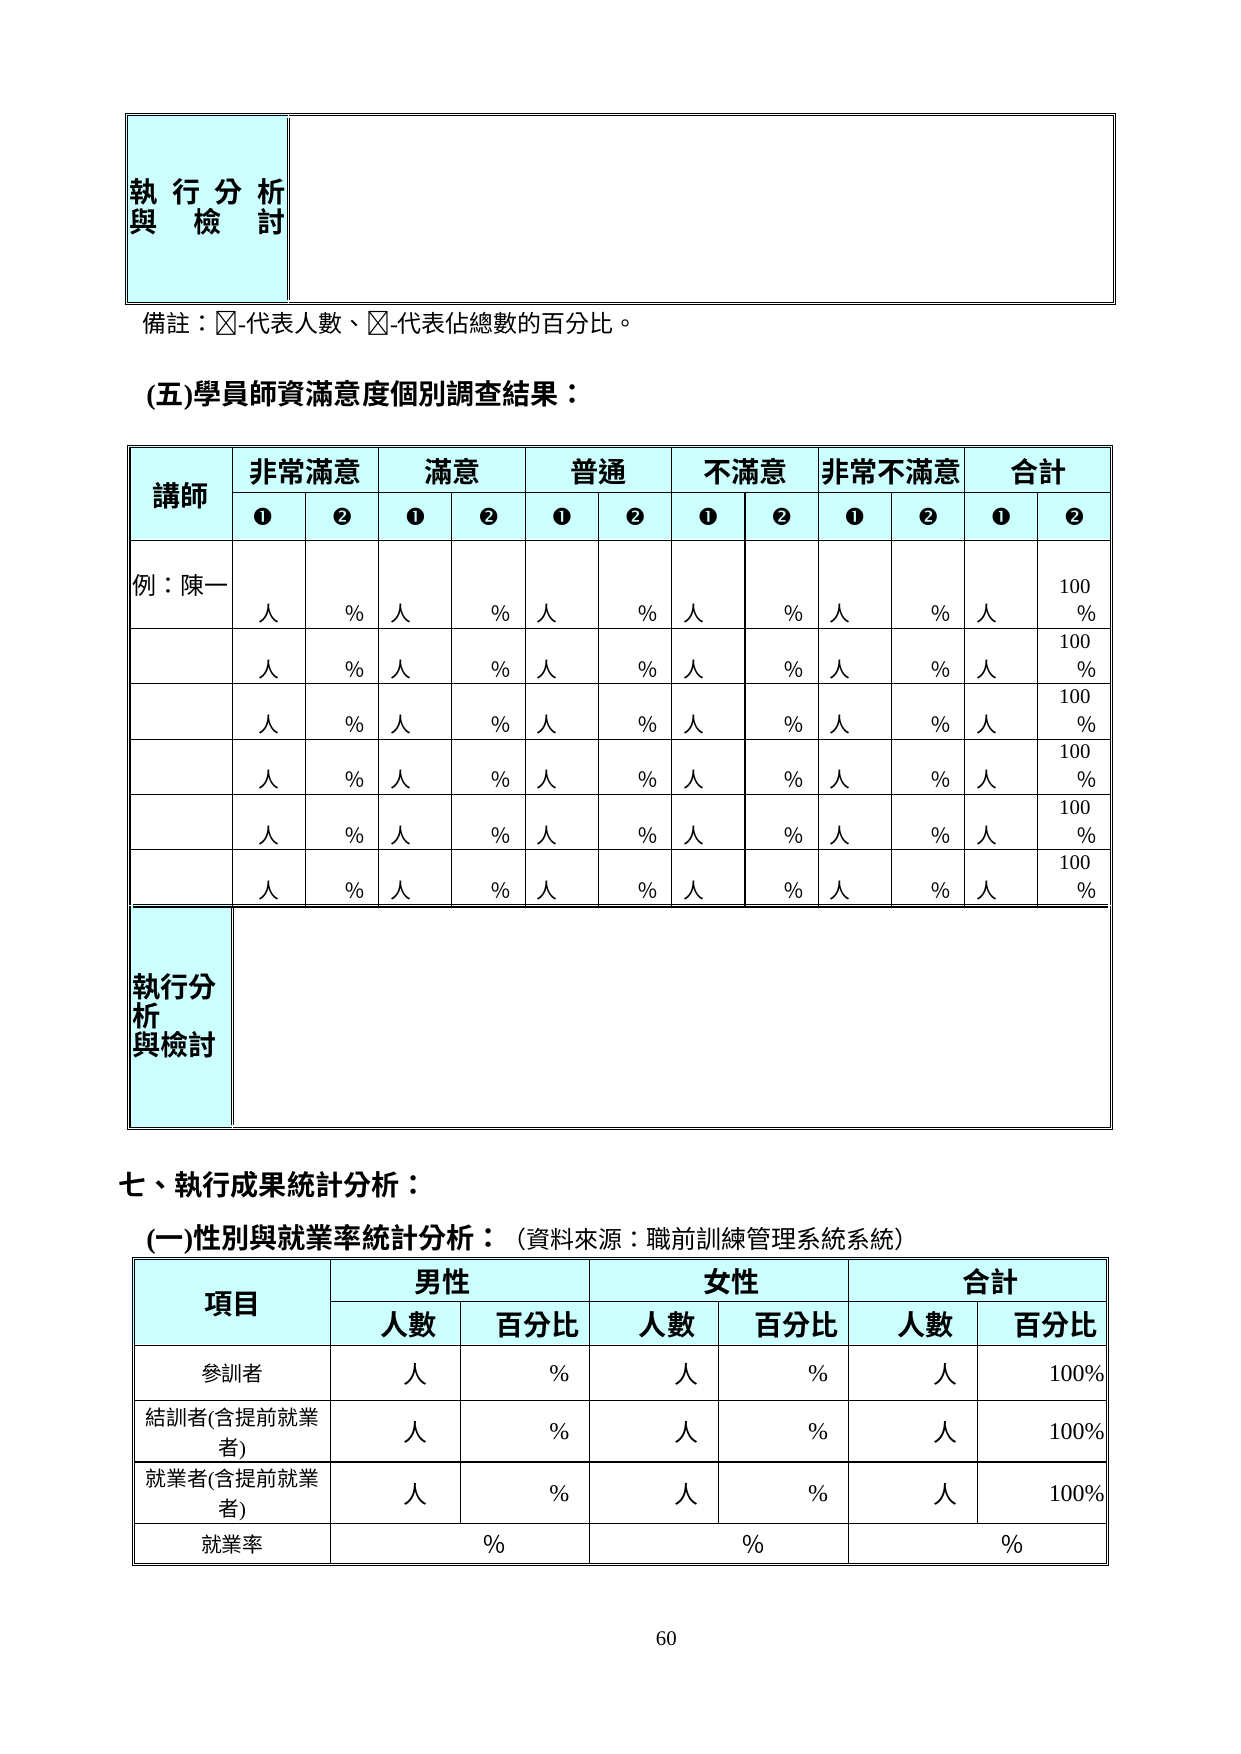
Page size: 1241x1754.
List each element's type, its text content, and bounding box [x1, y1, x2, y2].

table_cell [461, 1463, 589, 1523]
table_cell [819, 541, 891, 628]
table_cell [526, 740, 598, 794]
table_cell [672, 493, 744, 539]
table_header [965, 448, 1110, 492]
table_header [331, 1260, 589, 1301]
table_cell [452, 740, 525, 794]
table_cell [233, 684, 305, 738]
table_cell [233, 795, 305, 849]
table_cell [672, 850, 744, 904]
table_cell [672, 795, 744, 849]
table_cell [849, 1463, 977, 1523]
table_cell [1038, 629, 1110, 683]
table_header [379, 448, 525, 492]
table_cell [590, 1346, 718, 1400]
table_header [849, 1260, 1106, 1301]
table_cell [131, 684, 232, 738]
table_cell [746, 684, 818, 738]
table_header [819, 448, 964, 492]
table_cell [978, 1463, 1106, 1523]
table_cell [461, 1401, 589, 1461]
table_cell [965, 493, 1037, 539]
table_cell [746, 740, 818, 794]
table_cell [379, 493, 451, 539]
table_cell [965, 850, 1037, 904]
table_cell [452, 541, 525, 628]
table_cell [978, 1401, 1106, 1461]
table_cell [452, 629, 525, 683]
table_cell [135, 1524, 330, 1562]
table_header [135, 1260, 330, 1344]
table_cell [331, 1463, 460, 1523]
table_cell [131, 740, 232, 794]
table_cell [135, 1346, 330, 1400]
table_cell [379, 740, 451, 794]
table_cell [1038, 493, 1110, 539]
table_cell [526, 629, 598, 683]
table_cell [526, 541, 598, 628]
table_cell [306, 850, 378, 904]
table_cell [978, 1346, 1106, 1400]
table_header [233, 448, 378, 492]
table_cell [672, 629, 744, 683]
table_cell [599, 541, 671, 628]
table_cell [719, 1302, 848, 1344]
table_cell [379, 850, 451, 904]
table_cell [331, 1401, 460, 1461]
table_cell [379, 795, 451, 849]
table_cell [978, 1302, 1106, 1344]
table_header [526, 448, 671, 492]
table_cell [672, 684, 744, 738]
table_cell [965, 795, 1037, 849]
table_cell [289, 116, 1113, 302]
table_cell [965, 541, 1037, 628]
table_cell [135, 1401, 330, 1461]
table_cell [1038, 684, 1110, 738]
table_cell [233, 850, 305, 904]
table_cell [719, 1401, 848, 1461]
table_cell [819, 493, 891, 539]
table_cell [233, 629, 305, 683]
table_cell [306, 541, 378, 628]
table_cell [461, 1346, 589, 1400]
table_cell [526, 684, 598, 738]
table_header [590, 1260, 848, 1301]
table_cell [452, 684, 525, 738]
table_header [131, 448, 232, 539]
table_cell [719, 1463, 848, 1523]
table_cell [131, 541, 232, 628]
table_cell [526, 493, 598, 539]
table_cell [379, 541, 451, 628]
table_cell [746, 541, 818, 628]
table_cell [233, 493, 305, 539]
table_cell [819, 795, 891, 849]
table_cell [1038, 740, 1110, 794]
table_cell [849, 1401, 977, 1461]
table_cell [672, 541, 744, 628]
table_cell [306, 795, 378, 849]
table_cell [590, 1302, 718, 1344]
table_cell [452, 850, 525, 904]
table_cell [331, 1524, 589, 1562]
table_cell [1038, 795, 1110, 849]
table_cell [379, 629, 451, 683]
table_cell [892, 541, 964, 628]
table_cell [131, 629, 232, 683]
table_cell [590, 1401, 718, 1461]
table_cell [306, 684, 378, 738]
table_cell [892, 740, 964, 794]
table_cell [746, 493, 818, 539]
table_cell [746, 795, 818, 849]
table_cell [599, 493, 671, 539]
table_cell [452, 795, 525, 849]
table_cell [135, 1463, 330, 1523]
text (一)性別與就業率統計分析：（資料來源：職前訓練管理系統系統） [118, 1216, 1122, 1257]
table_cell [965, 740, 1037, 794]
text (五)學員師資滿意度個別調查結果： [118, 372, 1122, 412]
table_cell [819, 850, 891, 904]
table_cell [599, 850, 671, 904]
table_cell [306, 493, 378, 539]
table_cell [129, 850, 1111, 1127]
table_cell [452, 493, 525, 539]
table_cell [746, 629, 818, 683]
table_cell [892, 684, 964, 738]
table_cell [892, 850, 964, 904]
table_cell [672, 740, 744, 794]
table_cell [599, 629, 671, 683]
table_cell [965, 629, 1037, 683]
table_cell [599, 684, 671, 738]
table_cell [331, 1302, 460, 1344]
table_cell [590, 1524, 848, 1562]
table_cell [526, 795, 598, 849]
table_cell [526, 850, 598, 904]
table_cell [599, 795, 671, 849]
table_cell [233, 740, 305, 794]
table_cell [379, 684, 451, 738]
text 七、執行成果統計分析： [118, 1163, 1122, 1203]
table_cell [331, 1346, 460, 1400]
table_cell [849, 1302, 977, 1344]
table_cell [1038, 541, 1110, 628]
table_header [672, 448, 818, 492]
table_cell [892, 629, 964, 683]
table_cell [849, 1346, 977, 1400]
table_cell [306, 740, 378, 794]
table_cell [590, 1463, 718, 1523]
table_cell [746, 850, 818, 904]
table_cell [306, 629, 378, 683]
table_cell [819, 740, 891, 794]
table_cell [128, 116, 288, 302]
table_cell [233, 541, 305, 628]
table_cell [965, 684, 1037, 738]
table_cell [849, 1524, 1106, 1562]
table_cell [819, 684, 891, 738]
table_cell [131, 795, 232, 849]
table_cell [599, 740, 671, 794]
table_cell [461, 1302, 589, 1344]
text 備註：-代表人數、-代表佔總數的百分比。 [118, 305, 1122, 339]
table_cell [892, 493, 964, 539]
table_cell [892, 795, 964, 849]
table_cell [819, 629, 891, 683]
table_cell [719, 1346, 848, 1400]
